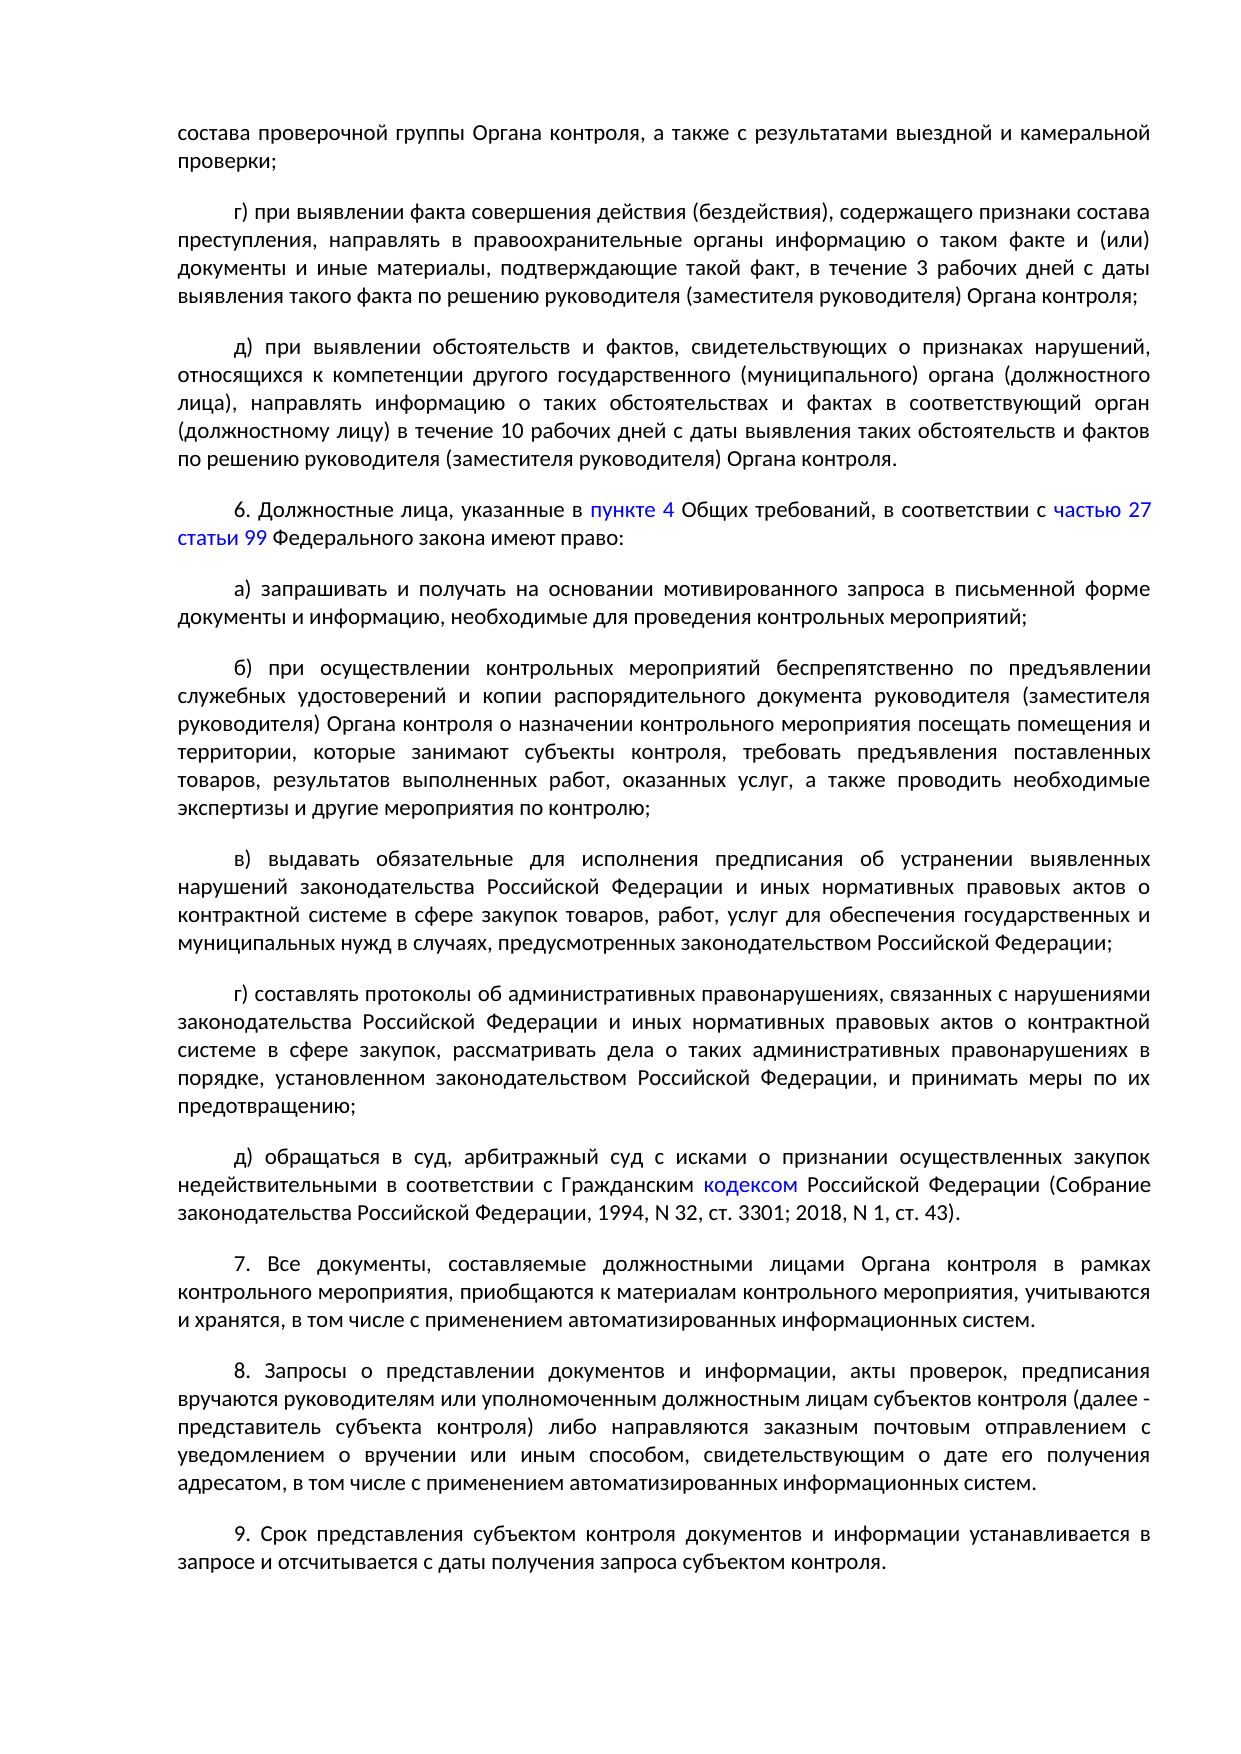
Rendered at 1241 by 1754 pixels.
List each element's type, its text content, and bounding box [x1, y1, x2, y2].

text д) при выявлении обстоятельств и фактов, свидетельствующих о признаках нарушений, относящихся к компетенции другого государственного (муниципального) органа (должностного лица), направлять информацию о таких обстоятельствах и фактах в соответствующий орган (должностному лицу) в течение 10 рабочих дней с даты выявления таких обстоятельств и фактов по решению руководителя (заместителя руководителя) Органа контроля. [177, 332, 1152, 472]
text д) обращаться в суд, арбитражный суд с исками о признании осуществленных закупок недействительными в соответствии с Гражданским кодексом Российской Федерации (Собрание законодательства Российской Федерации, 1994, N 32, ст. 3301; 2018, N 1, ст. 43). [177, 1142, 1152, 1226]
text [177, 118, 1152, 174]
text 8. Запросы о представлении документов и информации, акты проверок, предписания вручаются руководителям или уполномоченным должностным лицам субъектов контроля (далее - представитель субъекта контроля) либо направляются заказным почтовым отправлением с уведомлением о вручении или иным способом, свидетельствующим о дате его получения адресатом, в том числе с применением автоматизированных информационных систем. [177, 1356, 1152, 1496]
text в) выдавать обязательные для исполнения предписания об устранении выявленных нарушений законодательства Российской Федерации и иных нормативных правовых актов о контрактной системе в сфере закупок товаров, работ, услуг для обеспечения государственных и муниципальных нужд в случаях, предусмотренных законодательством Российской Федерации; [177, 844, 1152, 956]
text 7. Все документы, составляемые должностными лицами Органа контроля в рамках контрольного мероприятия, приобщаются к материалам контрольного мероприятия, учитываются и хранятся, в том числе с применением автоматизированных информационных систем. [177, 1249, 1152, 1333]
text а) запрашивать и получать на основании мотивированного запроса в письменной форме документы и информацию, необходимые для проведения контрольных мероприятий; [177, 574, 1152, 630]
text г) при выявлении факта совершения действия (бездействия), содержащего признаки состава преступления, направлять в правоохранительные органы информацию о таком факте и (или) документы и иные материалы, подтверждающие такой факт, в течение 3 рабочих дней с даты выявления такого факта по решению руководителя (заместителя руководителя) Органа контроля; [177, 197, 1152, 309]
text 9. Срок представления субъектом контроля документов и информации устанавливается в запросе и отсчитывается с даты получения запроса субъектом контроля. [177, 1519, 1152, 1575]
text б) при осуществлении контрольных мероприятий беспрепятственно по предъявлении служебных удостоверений и копии распорядительного документа руководителя (заместителя руководителя) Органа контроля о назначении контрольного мероприятия посещать помещения и территории, которые занимают субъекты контроля, требовать предъявления поставленных товаров, результатов выполненных работ, оказанных услуг, а также проводить необходимые экспертизы и другие мероприятия по контролю; [177, 653, 1152, 821]
text г) составлять протоколы об административных правонарушениях, связанных с нарушениями законодательства Российской Федерации и иных нормативных правовых актов о контрактной системе в сфере закупок, рассматривать дела о таких административных правонарушениях в порядке, установленном законодательством Российской Федерации, и принимать меры по их предотвращению; [177, 979, 1152, 1119]
text 6. Должностные лица, указанные в пункте 4 Общих требований, в соответствии с частью 27 статьи 99 Федерального закона имеют право: [177, 495, 1152, 551]
